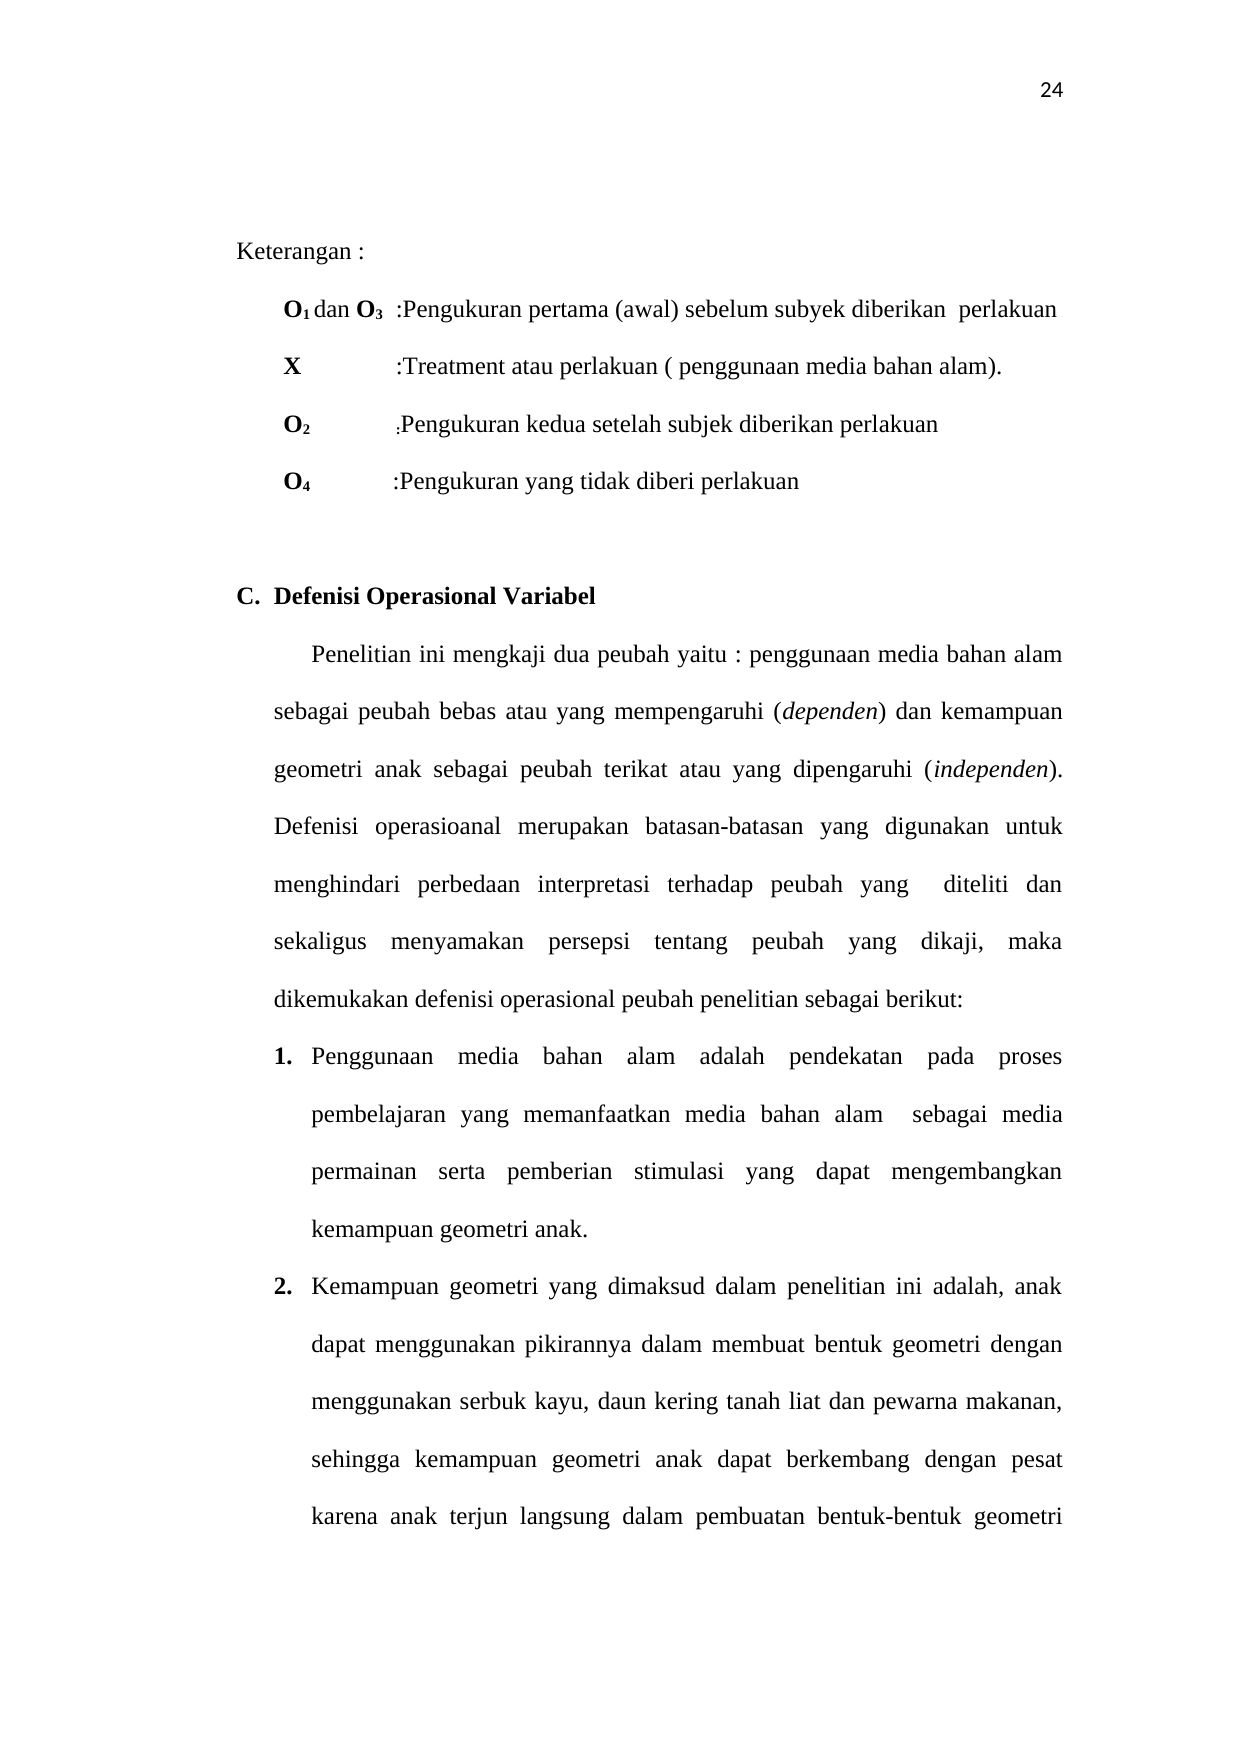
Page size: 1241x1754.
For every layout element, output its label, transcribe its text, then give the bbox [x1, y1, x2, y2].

list Penggunaan media bahan alam adalah pendekatan pada proses pembelajaran yang memanfaatkan media bahan alam sebagai media permainan serta pemberian stimulasi yang dapat mengembangkan kemampuan geometri anak. [274, 1041, 1063, 1242]
text Keterangan : [236, 236, 1063, 265]
text O2 :Pengukuran kedua setelah subjek diberikan perlakuan [283, 409, 1063, 437]
text O4 :Pengukuran yang tidak diberi perlakuan [283, 466, 1063, 495]
text X :Treatment atau perlakuan ( penggunaan media bahan alam). [283, 351, 1063, 380]
list Defenisi Operasional Variabel [236, 581, 1063, 610]
text O1 dan O3 :Pengukuran pertama (awal) sebelum subyek diberikan perlakuan [283, 294, 1063, 322]
text Penelitian ini mengkaji dua peubah yaitu : penggunaan media bahan alam sebagai peubah bebas atau yang mempengaruhi (dependen) dan kemampuan geometri anak sebagai peubah terikat atau yang dipengaruhi (independen). Defenisi operasioanal merupakan batasan-batasan yang digunakan untuk menghindari perbedaan interpretasi terhadap peubah yang diteliti dan sekaligus menyamakan persepsi tentang peubah yang dikaji, maka dikemukakan defenisi operasional peubah penelitian sebagai berikut: [274, 639, 1063, 1012]
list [274, 1271, 1063, 1530]
